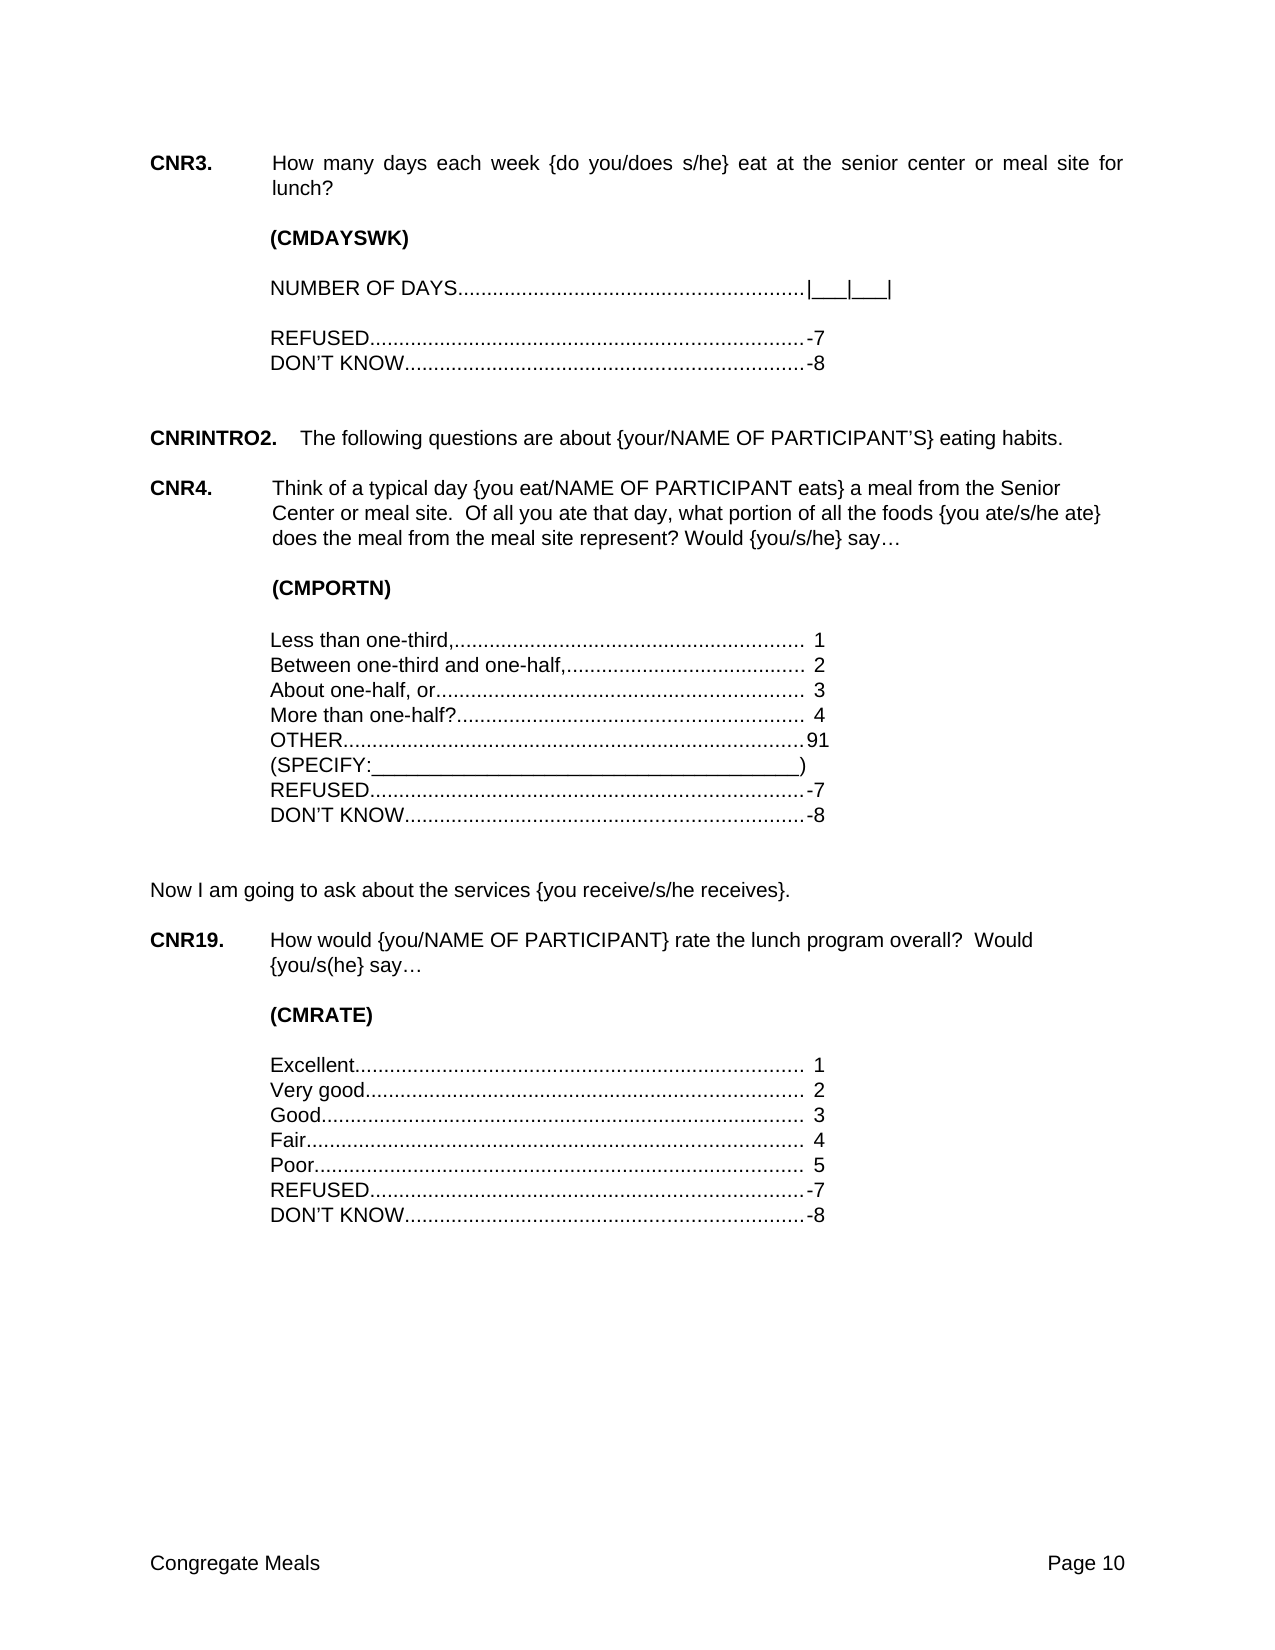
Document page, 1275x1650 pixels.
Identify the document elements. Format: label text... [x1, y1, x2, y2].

text Good 3 [270, 1101, 1125, 1126]
text DON’T KNOW -8 [270, 1201, 1125, 1226]
text OTHER 91 [270, 726, 1125, 751]
text CNRINTRO2. The following questions are about {your/NAME OF PARTICIPANT’S} eating habits. [150, 425, 1125, 450]
text REFUSED -7 [270, 1176, 1125, 1201]
text Excellent 1 [270, 1051, 1125, 1076]
text CNR19. How would {you/NAME OF PARTICIPANT} rate the lunch program overall? Would {you/s(he} say… [150, 926, 1125, 976]
text CNR4. Think of a typical day {you eat/NAME OF PARTICIPANT eats} a meal from the Senior Center or meal site. Of all you ate that day, what portion of all the foods {you ate/s/he ate} does the meal from the meal site represent? Would {you/s/he} say… [150, 475, 1125, 550]
text DON’T KNOW -8 [270, 350, 1125, 375]
text (SPECIFY: ) [270, 751, 1125, 776]
text NUMBER OF DAYS |___|___| [270, 275, 1125, 300]
text CNR3. How many days each week {do you/does s/he} eat at the senior center or meal site for lunch? [150, 150, 1125, 200]
text (CMDAYSWK) [270, 225, 1125, 250]
text Less than one-third, 1 [270, 626, 1125, 651]
text More than one-half? 4 [270, 701, 1125, 726]
text Fair 4 [270, 1126, 1125, 1151]
text Now I am going to ask about the services {you receive/s/he receives}. [150, 876, 1125, 901]
text Very good 2 [270, 1076, 1125, 1101]
text About one-half, or 3 [270, 676, 1125, 701]
text (CMRATE) [270, 1001, 1125, 1026]
text Poor 5 [270, 1151, 1125, 1176]
text REFUSED -7 [270, 776, 1125, 801]
text DON’T KNOW -8 [270, 801, 1125, 826]
text Between one-third and one-half, 2 [270, 651, 1125, 676]
text REFUSED -7 [270, 325, 1125, 350]
subtitle (CMPORTN) [256, 575, 1125, 600]
